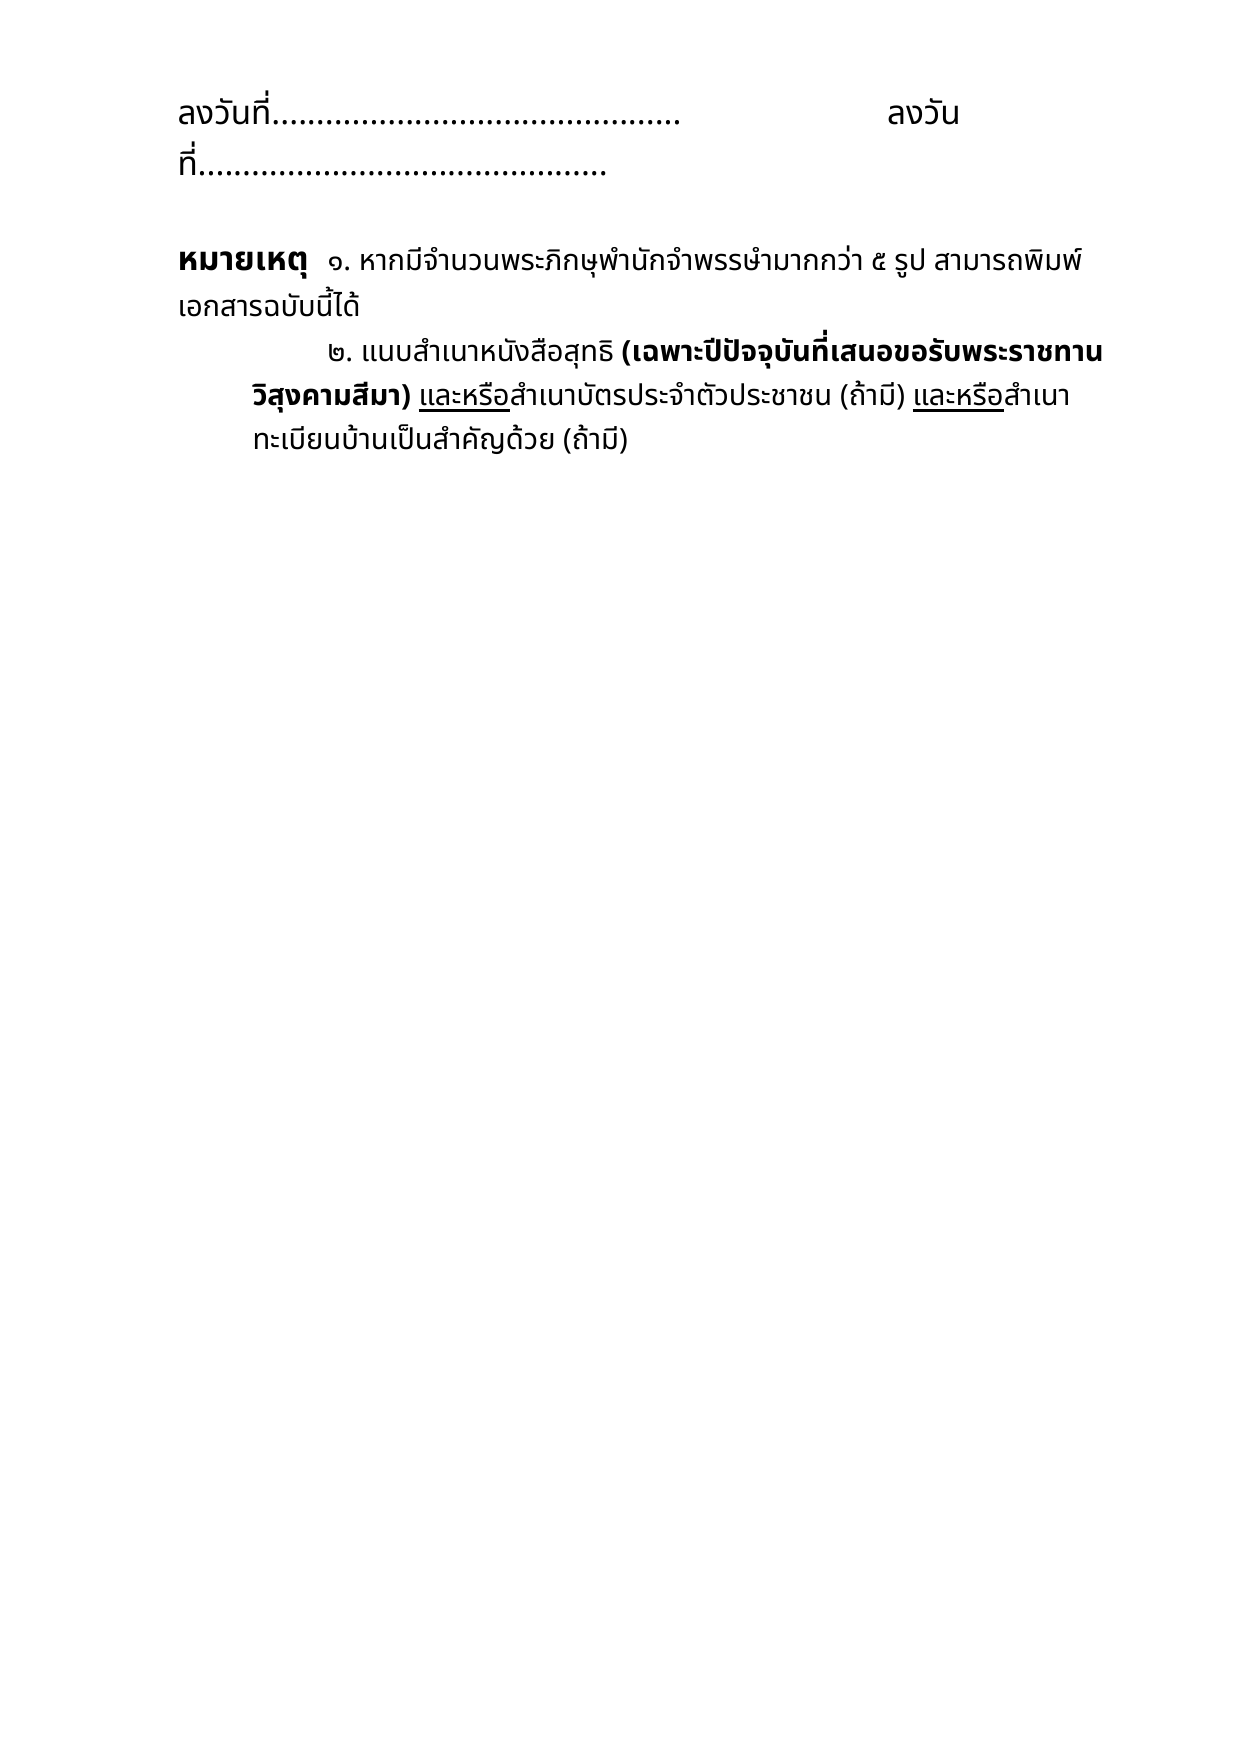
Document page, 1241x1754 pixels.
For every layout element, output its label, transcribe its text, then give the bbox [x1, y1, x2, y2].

text ลงวันที่.............................................. ลงวันที่.............................................. [177, 89, 1122, 190]
text หมายเหตุ ๑. หากมีจำนวนพระภิกษุพำนักจำพรรษำมากกว่า ๕ รูป สามารถพิมพ์เอกสารฉบับนี้ได้ [177, 235, 1122, 330]
text ๒. แนบสำเนาหนังสือสุทธิ (เฉพาะปีปัจจุบันที่เสนอขอรับพระราชทานวิสุงคามสีมา) และหรือสำเนาบัตรประจำตัวประชาชน (ถ้ามี) และหรือสำเนาทะเบียนบ้านเป็นสำคัญด้วย (ถ้ามี) [252, 330, 1122, 463]
